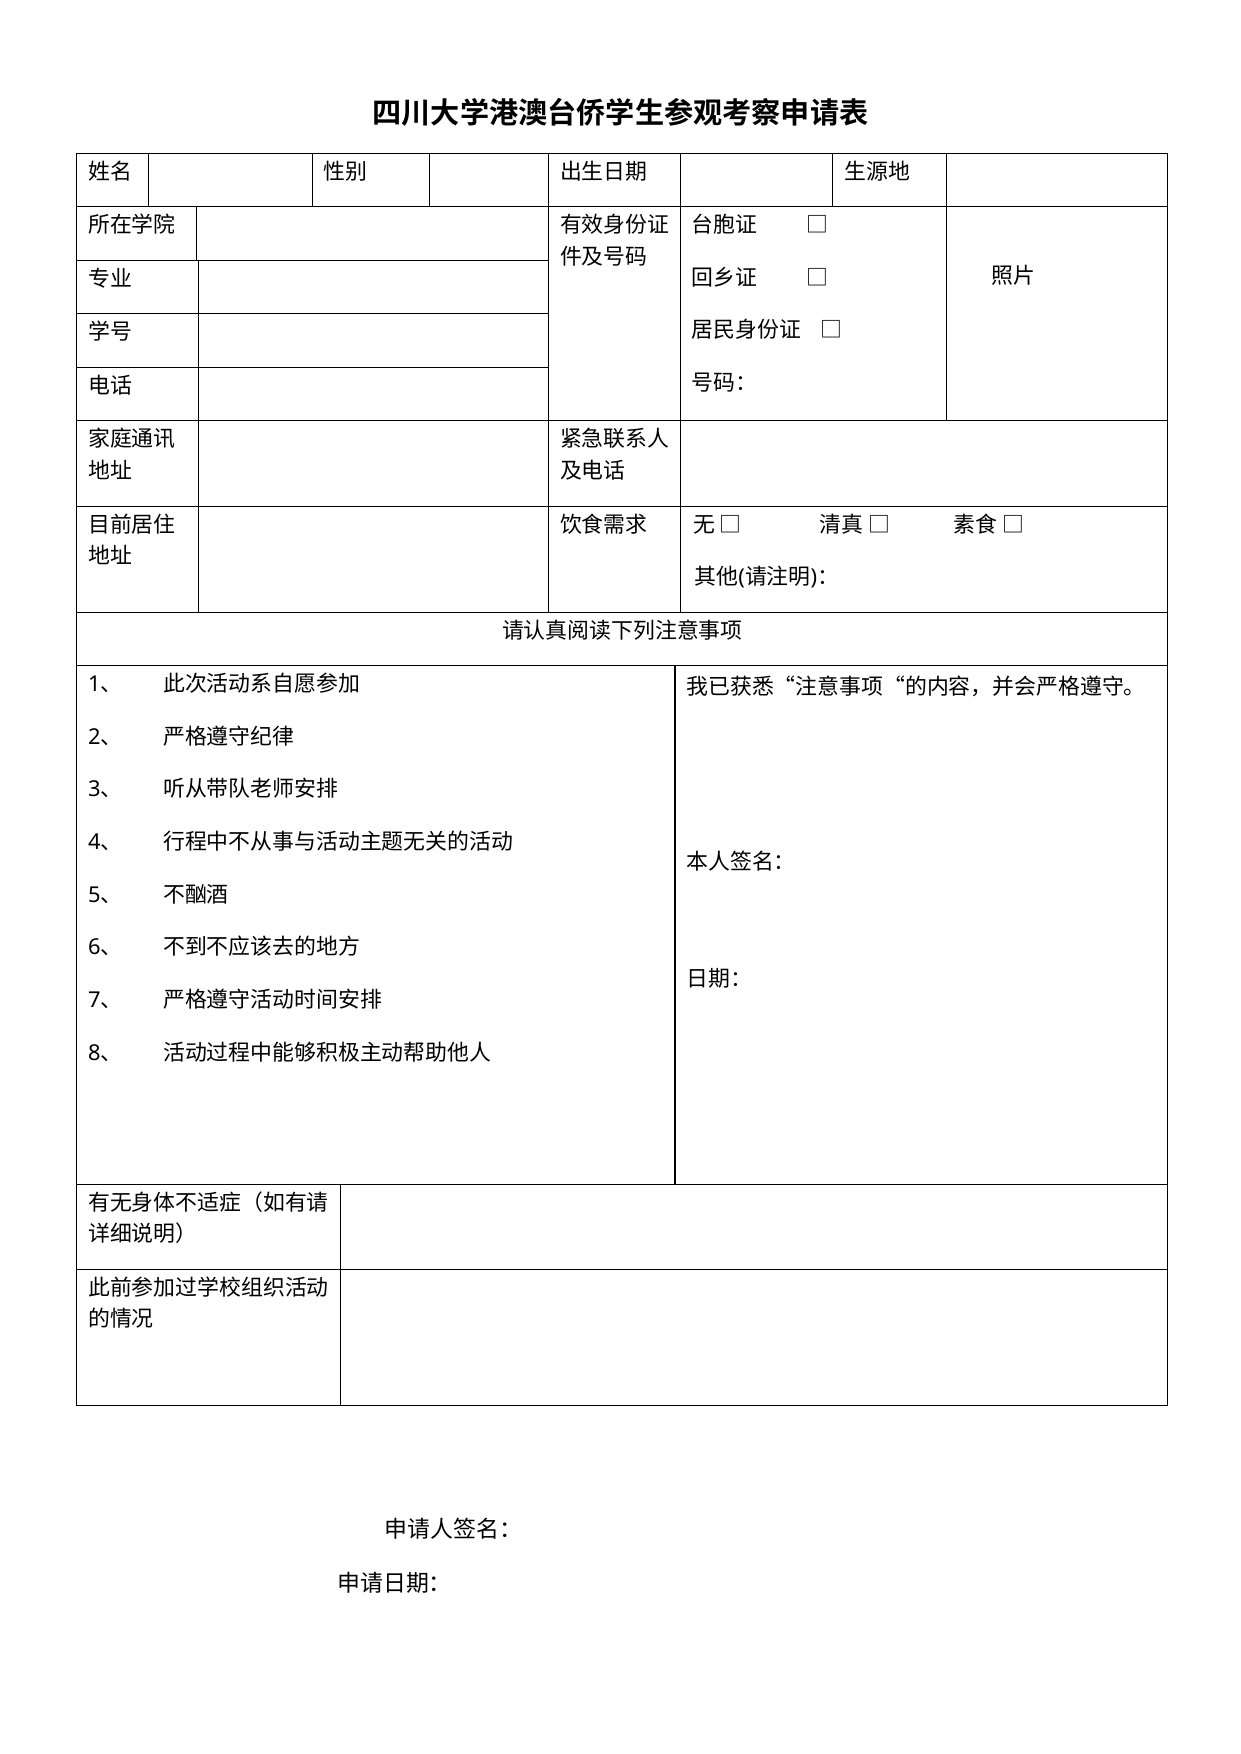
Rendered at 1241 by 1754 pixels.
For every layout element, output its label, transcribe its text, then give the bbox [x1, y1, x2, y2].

table_header [149, 154, 312, 206]
text 申请日期： [75, 1564, 1165, 1598]
table_header 出生日期 [549, 154, 680, 206]
table_cell [199, 421, 548, 506]
table_cell 所在学院 [77, 207, 196, 260]
table_cell 专业 [77, 261, 198, 313]
table_cell [199, 507, 548, 612]
table_cell 有无身体不适症（如有请详细说明） [77, 1185, 340, 1269]
table_cell [341, 1185, 1167, 1269]
table_cell 家庭通讯地址 [77, 421, 198, 506]
table_cell 照片 [947, 207, 1167, 420]
table_cell 有效身份证件及号码 [549, 207, 680, 420]
table_header 姓名 [77, 154, 148, 206]
table_cell 请认真阅读下列注意事项 [77, 613, 1167, 665]
text 四川大学港澳台侨学生参观考察申请表 [75, 89, 1165, 132]
table_cell 此前参加过学校组织活动的情况 [77, 1270, 340, 1405]
table_cell 学号 [77, 314, 198, 367]
table_cell 饮食需求 [549, 507, 680, 612]
table_cell 紧急联系人及电话 [549, 421, 680, 506]
table_cell [199, 261, 548, 313]
table_cell 目前居住地址 [77, 507, 198, 612]
table_cell 此次活动系自愿参加 严格遵守纪律 听从带队老师安排 行程中不从事与活动主题无关的活动 不酗酒 不到不应该去的地方 严格遵守活动时间安排 活动过程中能够积极主动帮助他人 [77, 666, 674, 1183]
table_cell [341, 1270, 1167, 1405]
table_header [947, 154, 1167, 206]
table_cell [199, 314, 548, 367]
table_cell 台胞证 □ 回乡证 □ 居民身份证 □ 号码： [681, 207, 946, 420]
table_cell 无 □ 清真 □ 素食 □ 其他(请注明)： [681, 507, 1167, 612]
table_cell [199, 368, 548, 420]
table_header 性别 [313, 154, 429, 206]
table_cell 电话 [77, 368, 198, 420]
text 申请人签名： [75, 1511, 1165, 1544]
table_header 生源地 [833, 154, 946, 206]
table_header [681, 154, 832, 206]
table_cell [681, 421, 1167, 506]
table_cell 我已获悉“注意事项“的内容，并会严格遵守。 本人签名： 日期： [676, 666, 1167, 1183]
table_header [430, 154, 548, 206]
table_cell [197, 207, 548, 260]
